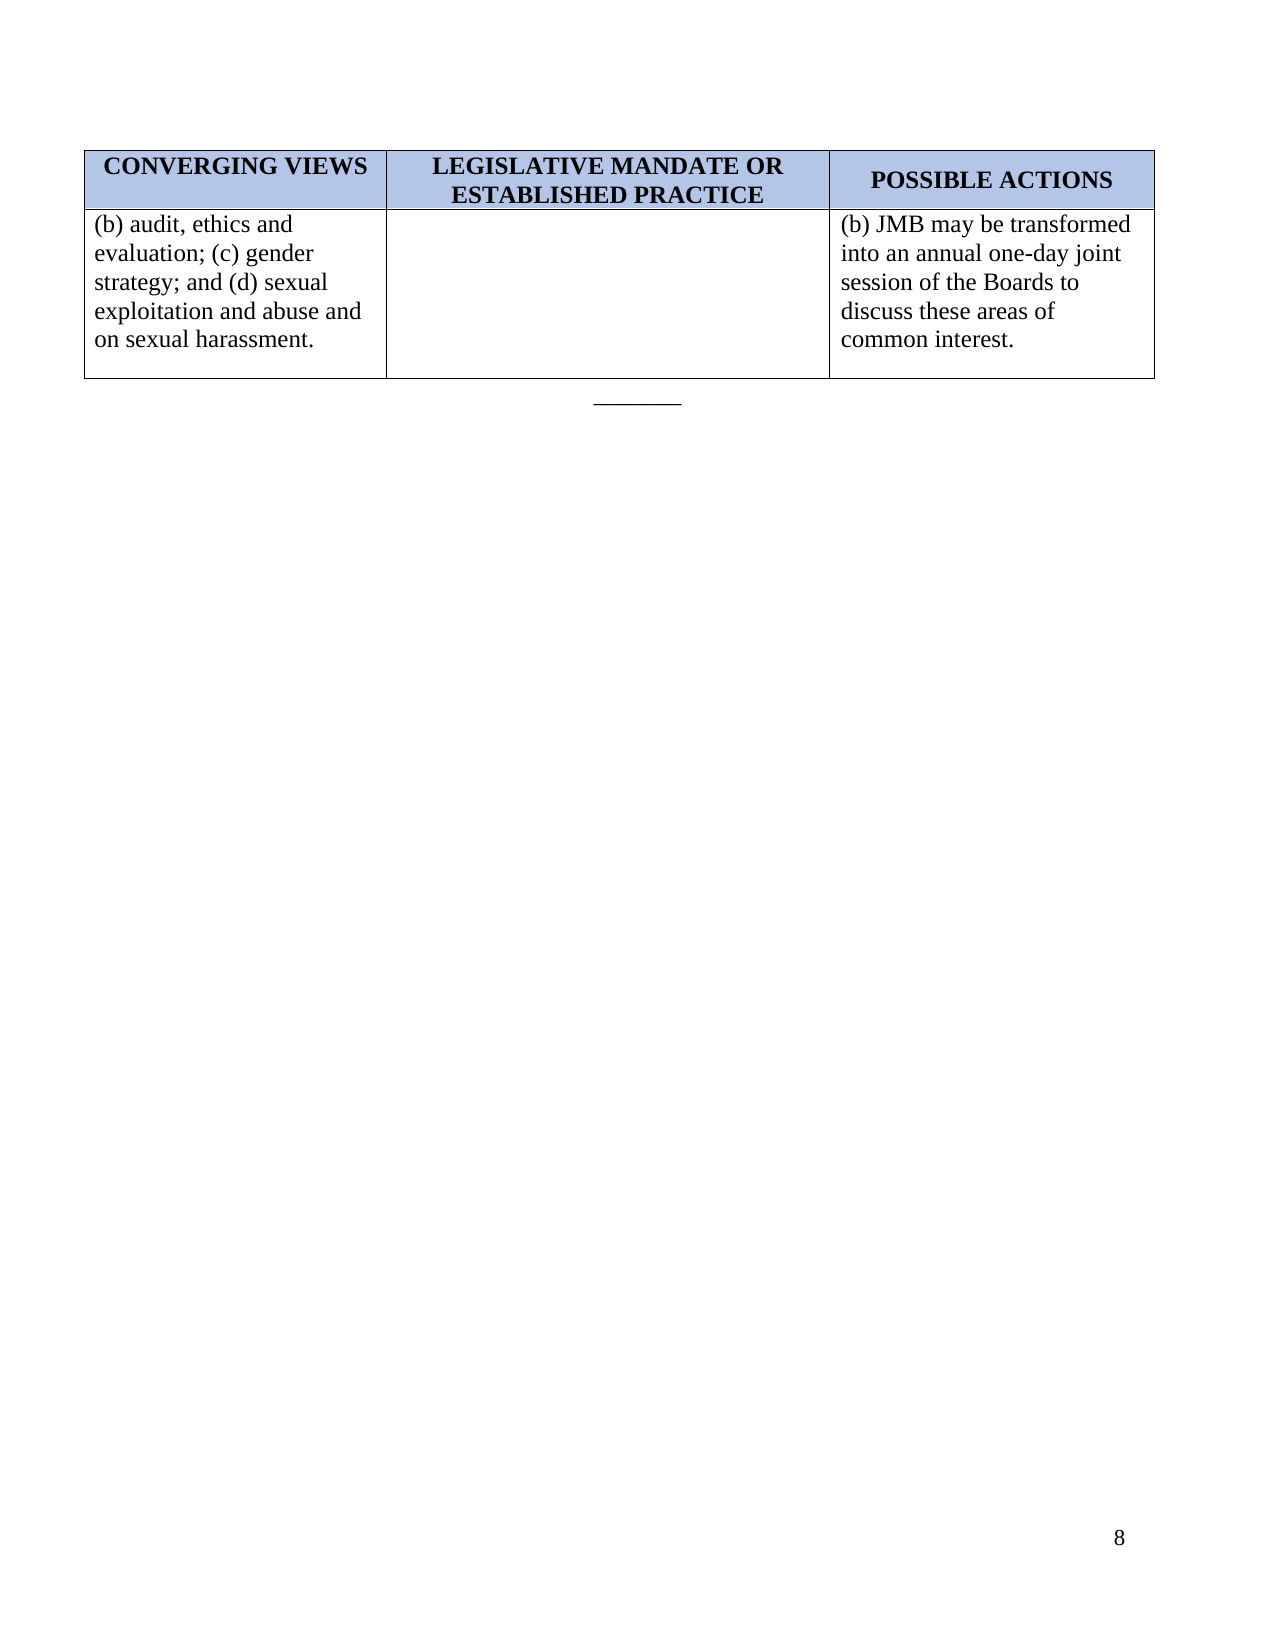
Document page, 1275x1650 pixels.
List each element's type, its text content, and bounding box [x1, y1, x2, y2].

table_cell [830, 210, 1154, 378]
table_header POSSIBLE ACTIONS [830, 151, 1154, 208]
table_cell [387, 210, 829, 378]
text _______ [150, 379, 1125, 408]
table_header LEGISLATIVE MANDATE OR ESTABLISHED PRACTICE [387, 151, 829, 208]
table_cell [85, 210, 386, 378]
table_header CONVERGING VIEWS [85, 151, 386, 208]
